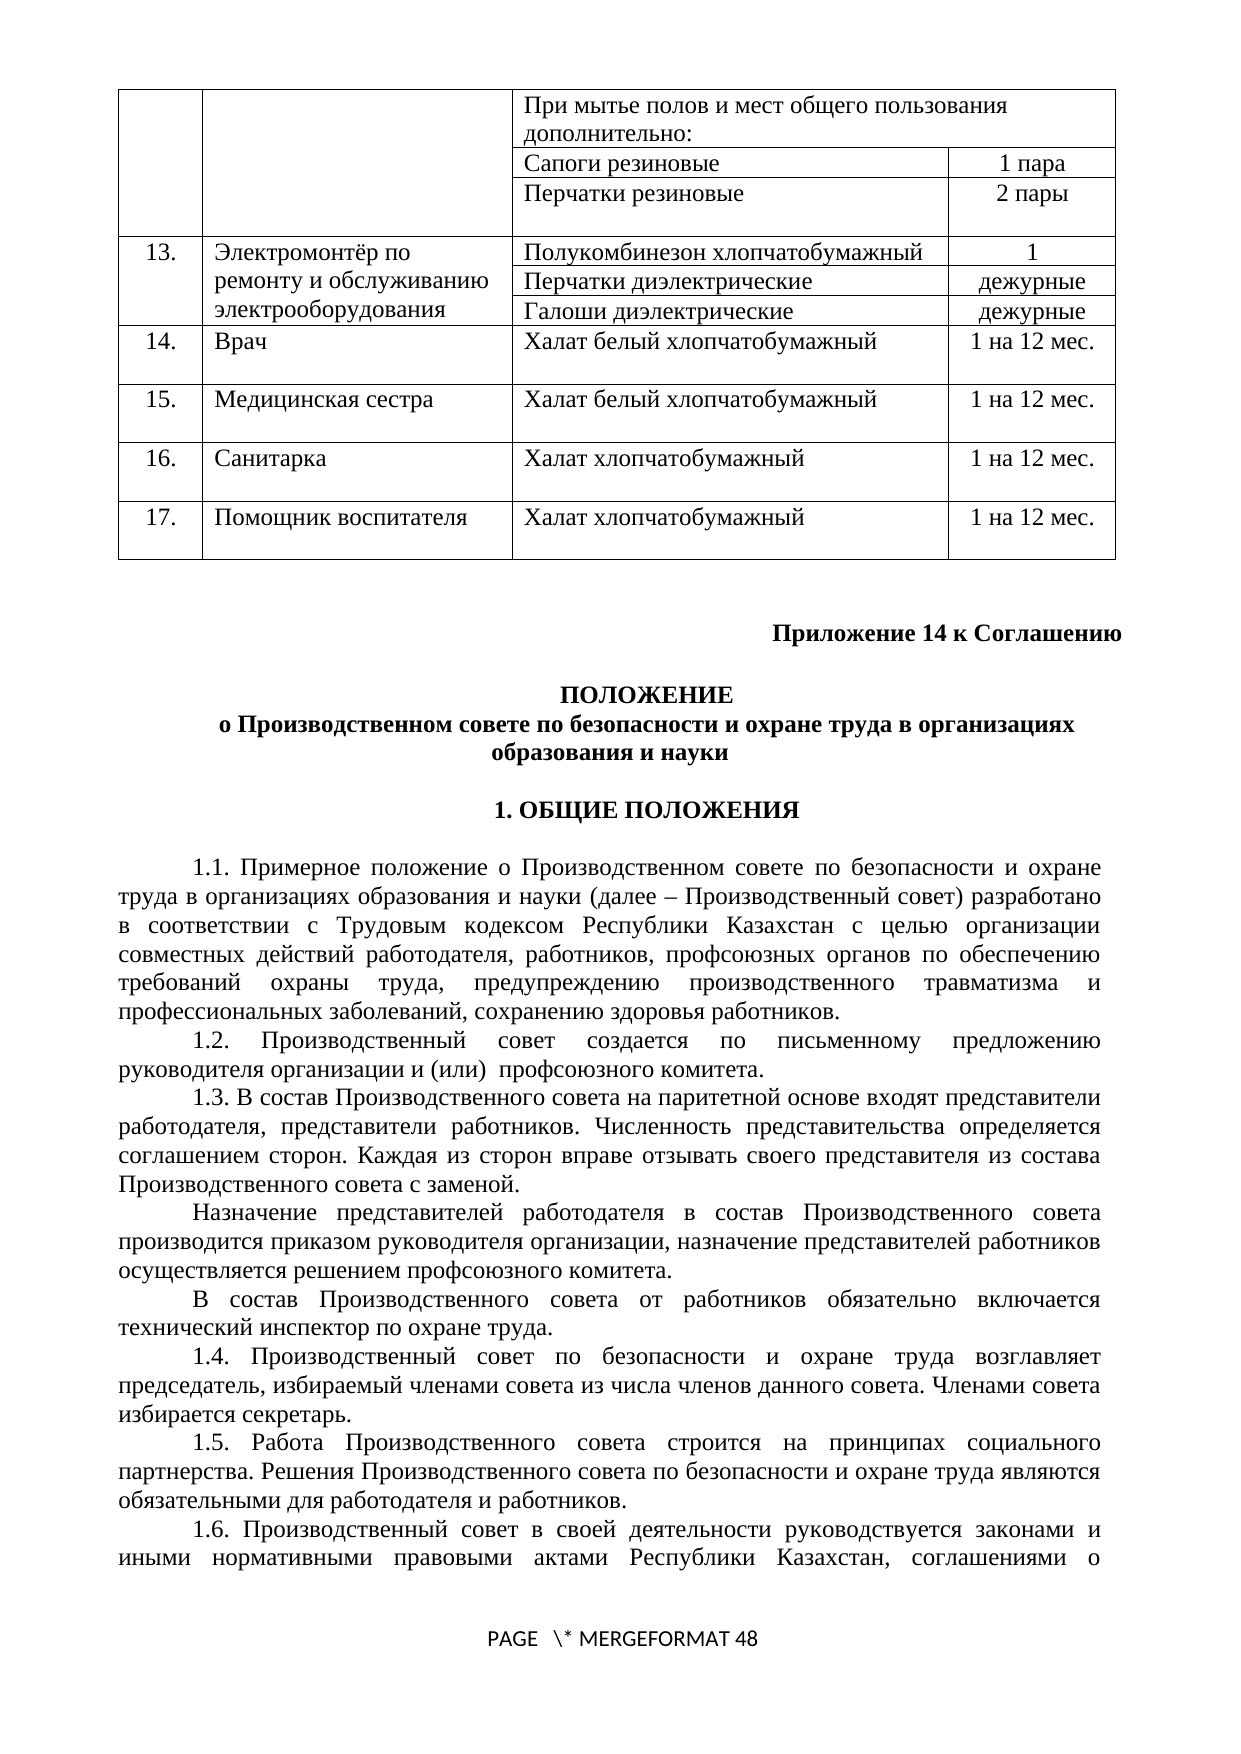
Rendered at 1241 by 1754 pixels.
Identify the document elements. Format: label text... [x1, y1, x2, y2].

table_cell 13. [119, 237, 202, 325]
text 1.3. В состав Производственного совета на паритетной основе входят представители работодателя, представители работников. Численность представительства определяется соглашением сторон. Каждая из сторон вправе отзывать своего представителя из состава Производственного совета с заменой. [118, 1082, 1102, 1197]
table_cell Халат белый хлопчатобумажный [513, 326, 948, 383]
table_cell дежурные [949, 266, 1115, 295]
table_cell 1 [949, 237, 1115, 265]
table_cell Галоши диэлектрические [513, 296, 948, 325]
table_cell Помощник воспитателя [203, 502, 512, 559]
table_cell 17. [119, 502, 202, 559]
table_cell 1 на 12 мес. [949, 502, 1115, 559]
table_cell Халат хлопчатобумажный [513, 502, 948, 559]
table_cell 16. [119, 443, 202, 501]
table_cell 15. [119, 385, 202, 442]
text о Производственном совете по безопасности и охране труда в организациях образования и науки [118, 709, 1102, 766]
table_cell 1 пара [949, 148, 1115, 177]
text Назначение представителей работодателя в состав Производственного совета производится приказом руководителя организации, назначение представителей работников осуществляется решением профсоюзного комитета. [118, 1197, 1102, 1284]
table_cell дежурные [949, 296, 1115, 325]
table_cell 1 на 12 мес. [949, 385, 1115, 442]
text 1.4. Производственный совет по безопасности и охране труда возглавляет председатель, избираемый членами совета из числа членов данного совета. Членами совета избирается секретарь. [118, 1341, 1102, 1427]
table_cell 2 пары [949, 178, 1115, 236]
table_cell Врач [203, 326, 512, 383]
text 1.1. Примерное положение о Производственном совете по безопасности и охране труда в организациях образования и науки (далее – Производственный совет) разработано в соответствии с Трудовым кодексом Республики Казахстан с целью организации совместных действий работодателя, работников, профсоюзных органов по обеспечению требований охраны труда, предупреждению производственного травматизма и профессиональных заболеваний, сохранению здоровья работников. [118, 852, 1102, 1025]
table_cell 1 на 12 мес. [949, 326, 1115, 383]
text ПОЛОЖЕНИЕ [118, 680, 1102, 709]
table_cell При мытье полов и мест общего пользования дополнительно: [513, 90, 1115, 147]
table_cell 14. [119, 326, 202, 383]
text 1.5. Работа Производственного совета строится на принципах социального партнерства. Решения Производственного совета по безопасности и охране труда являются обязательными для работодателя и работников. [118, 1427, 1102, 1514]
text Приложение 14 к Соглашению [118, 618, 1122, 646]
text 1.2. Производственный совет создается по письменному предложению руководителя организации и (или) профсоюзного комитета. [118, 1025, 1102, 1082]
table_cell Санитарка [203, 443, 512, 501]
table_cell Полукомбинезон хлопчатобумажный [513, 237, 948, 265]
table_cell Сапоги резиновые [513, 148, 948, 177]
table_cell Электромонтёр по ремонту и обслуживанию электрооборудования [203, 237, 512, 325]
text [118, 1514, 1102, 1571]
table_cell Перчатки диэлектрические [513, 266, 948, 295]
table_cell Халат хлопчатобумажный [513, 443, 948, 501]
text 1. ОБЩИЕ ПОЛОЖЕНИЯ [118, 795, 1102, 824]
text В состав Производственного совета от работников обязательно включается технический инспектор по охране труда. [118, 1284, 1102, 1341]
table_cell Медицинская сестра [203, 385, 512, 442]
table_cell Перчатки резиновые [513, 178, 948, 236]
table_cell Халат белый хлопчатобумажный [513, 385, 948, 442]
table_cell 1 на 12 мес. [949, 443, 1115, 501]
